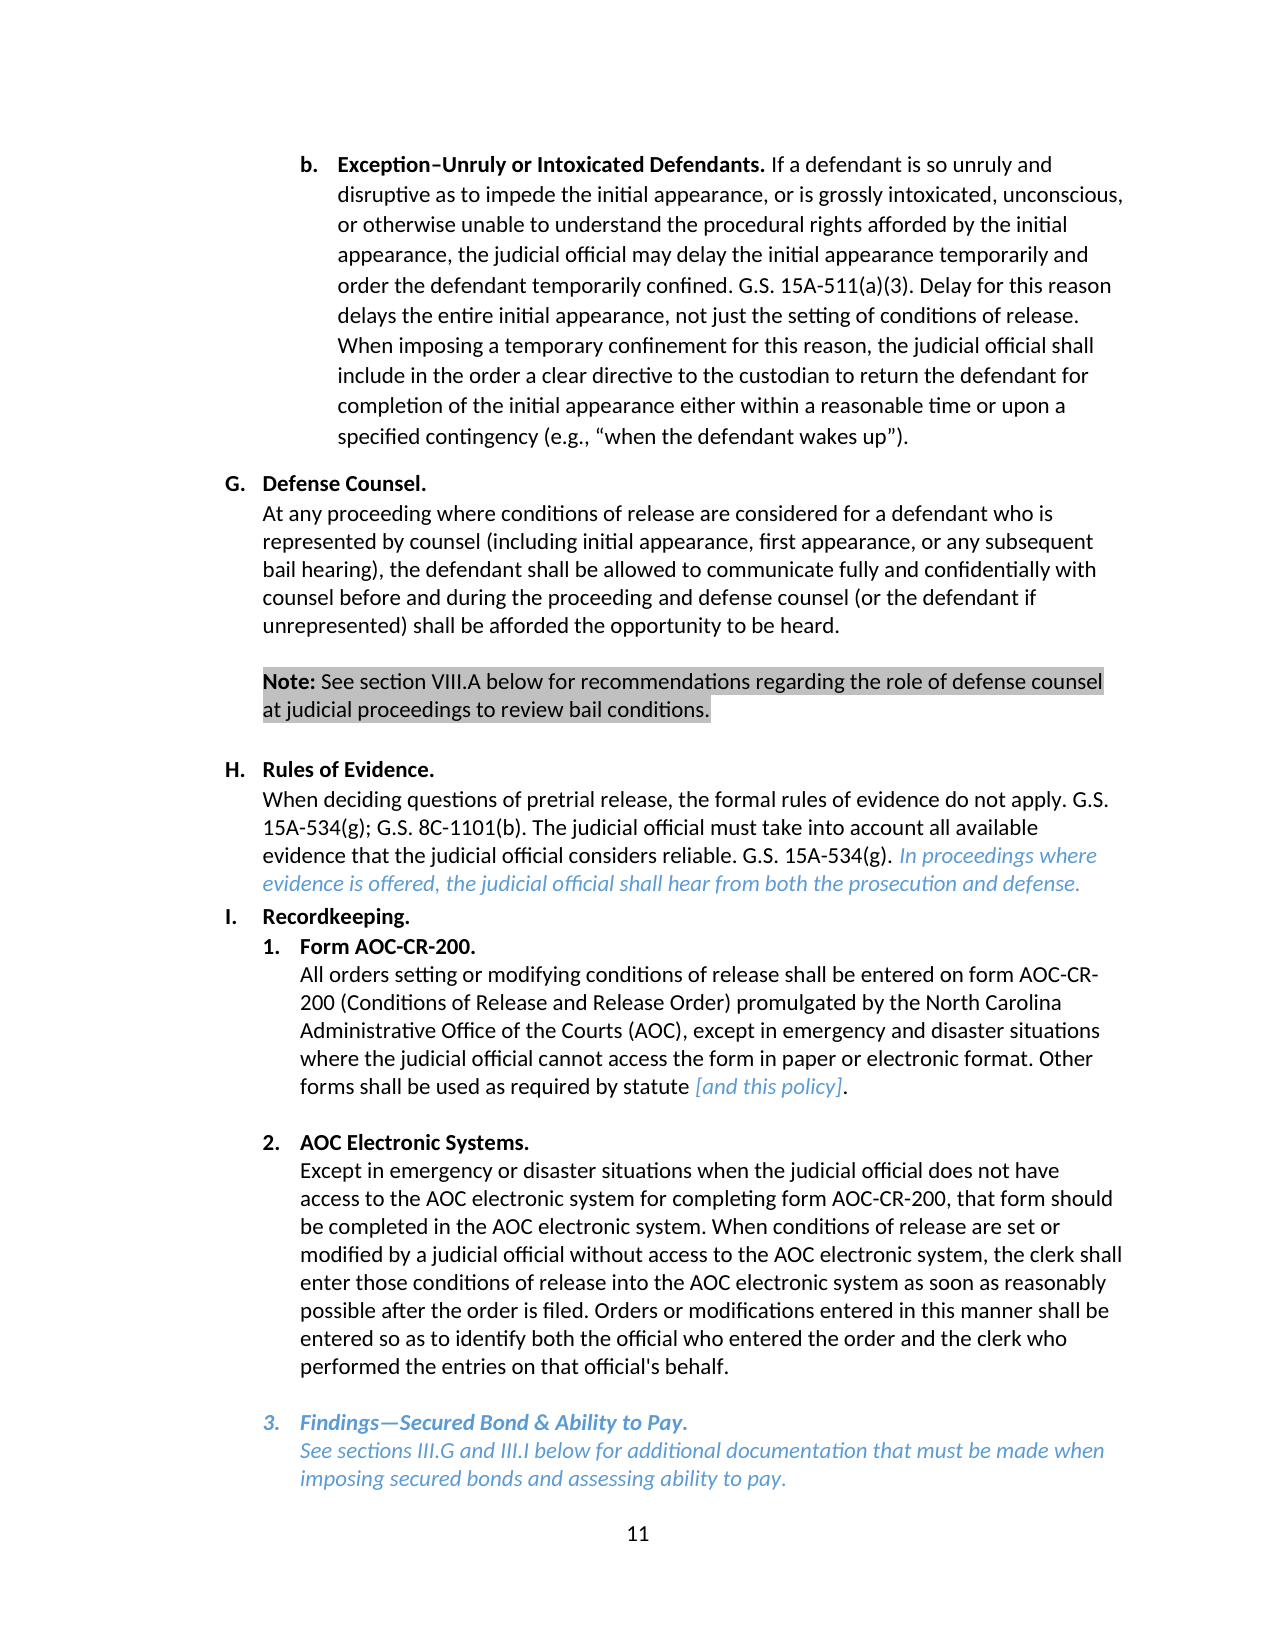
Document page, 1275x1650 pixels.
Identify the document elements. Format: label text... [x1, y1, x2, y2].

list Exception–Unruly or Intoxicated Defendants. If a defendant is so unruly and disruptive as to impede the initial appearance, or is grossly intoxicated, unconscious, or otherwise unable to understand the procedural rights afforded by the initial appearance, the judicial official may delay the initial appearance temporarily and order the defendant temporarily confined. G.S. 15A-511(a)(3). Delay for this reason delays the entire initial appearance, not just the setting of conditions of release. When imposing a temporary confinement for this reason, the judicial official shall include in the order a clear directive to the custodian to return the defendant for completion of the initial appearance either within a reasonable time or upon a specified contingency (e.g., “when the defendant wakes up”). [300, 150, 1125, 450]
subtitle Defense Counsel. [225, 469, 1125, 497]
subtitle Rules of Evidence. [225, 755, 1125, 783]
list Except in emergency or disaster situations when the judicial official does not have access to the AOC electronic system for completing form AOC-CR-200, that form should be completed in the AOC electronic system. When conditions of release are set or modified by a judicial official without access to the AOC electronic system, the clerk shall enter those conditions of release into the AOC electronic system as soon as reasonably possible after the order is filed. Orders or modifications entered in this manner shall be entered so as to identify both the official who entered the order and the clerk who performed the entries on that official's behalf. [300, 1156, 1125, 1380]
list All orders setting or modifying conditions of release shall be entered on form AOC-CR-200 (Conditions of Release and Release Order) promulgated by the North Carolina Administrative Office of the Courts (AOC), except in emergency and disaster situations where the judicial official cannot access the form in paper or electronic format. Other forms shall be used as required by statute [and this policy]. [300, 960, 1125, 1100]
list Form AOC-CR-200. [262, 932, 1125, 960]
list AOC Electronic Systems. [262, 1128, 1125, 1156]
list When deciding questions of pretrial release, the formal rules of evidence do not apply. G.S. 15A-534(g); G.S. 8C-1101(b). The judicial official must take into account all available evidence that the judicial official considers reliable. G.S. 15A-534(g). In proceedings where evidence is offered, the judicial official shall hear from both the prosecution and defense. [262, 786, 1125, 898]
list At any proceeding where conditions of release are considered for a defendant who is represented by counsel (including initial appearance, first appearance, or any subsequent bail hearing), the defendant shall be allowed to communicate fully and confidentially with counsel before and during the proceeding and defense counsel (or the defendant if unrepresented) shall be afforded the opportunity to be heard. [262, 499, 1125, 639]
list Note: See section VIII.A below for recommendations regarding the role of defense counsel at judicial proceedings to review bail conditions. [711, 667, 1125, 723]
subtitle Recordkeeping. [225, 902, 1125, 930]
list See sections III.G and III.I below for additional documentation that must be made when imposing secured bonds and assessing ability to pay. [300, 1436, 1125, 1492]
list Findings—Secured Bond & Ability to Pay. [262, 1408, 1125, 1436]
